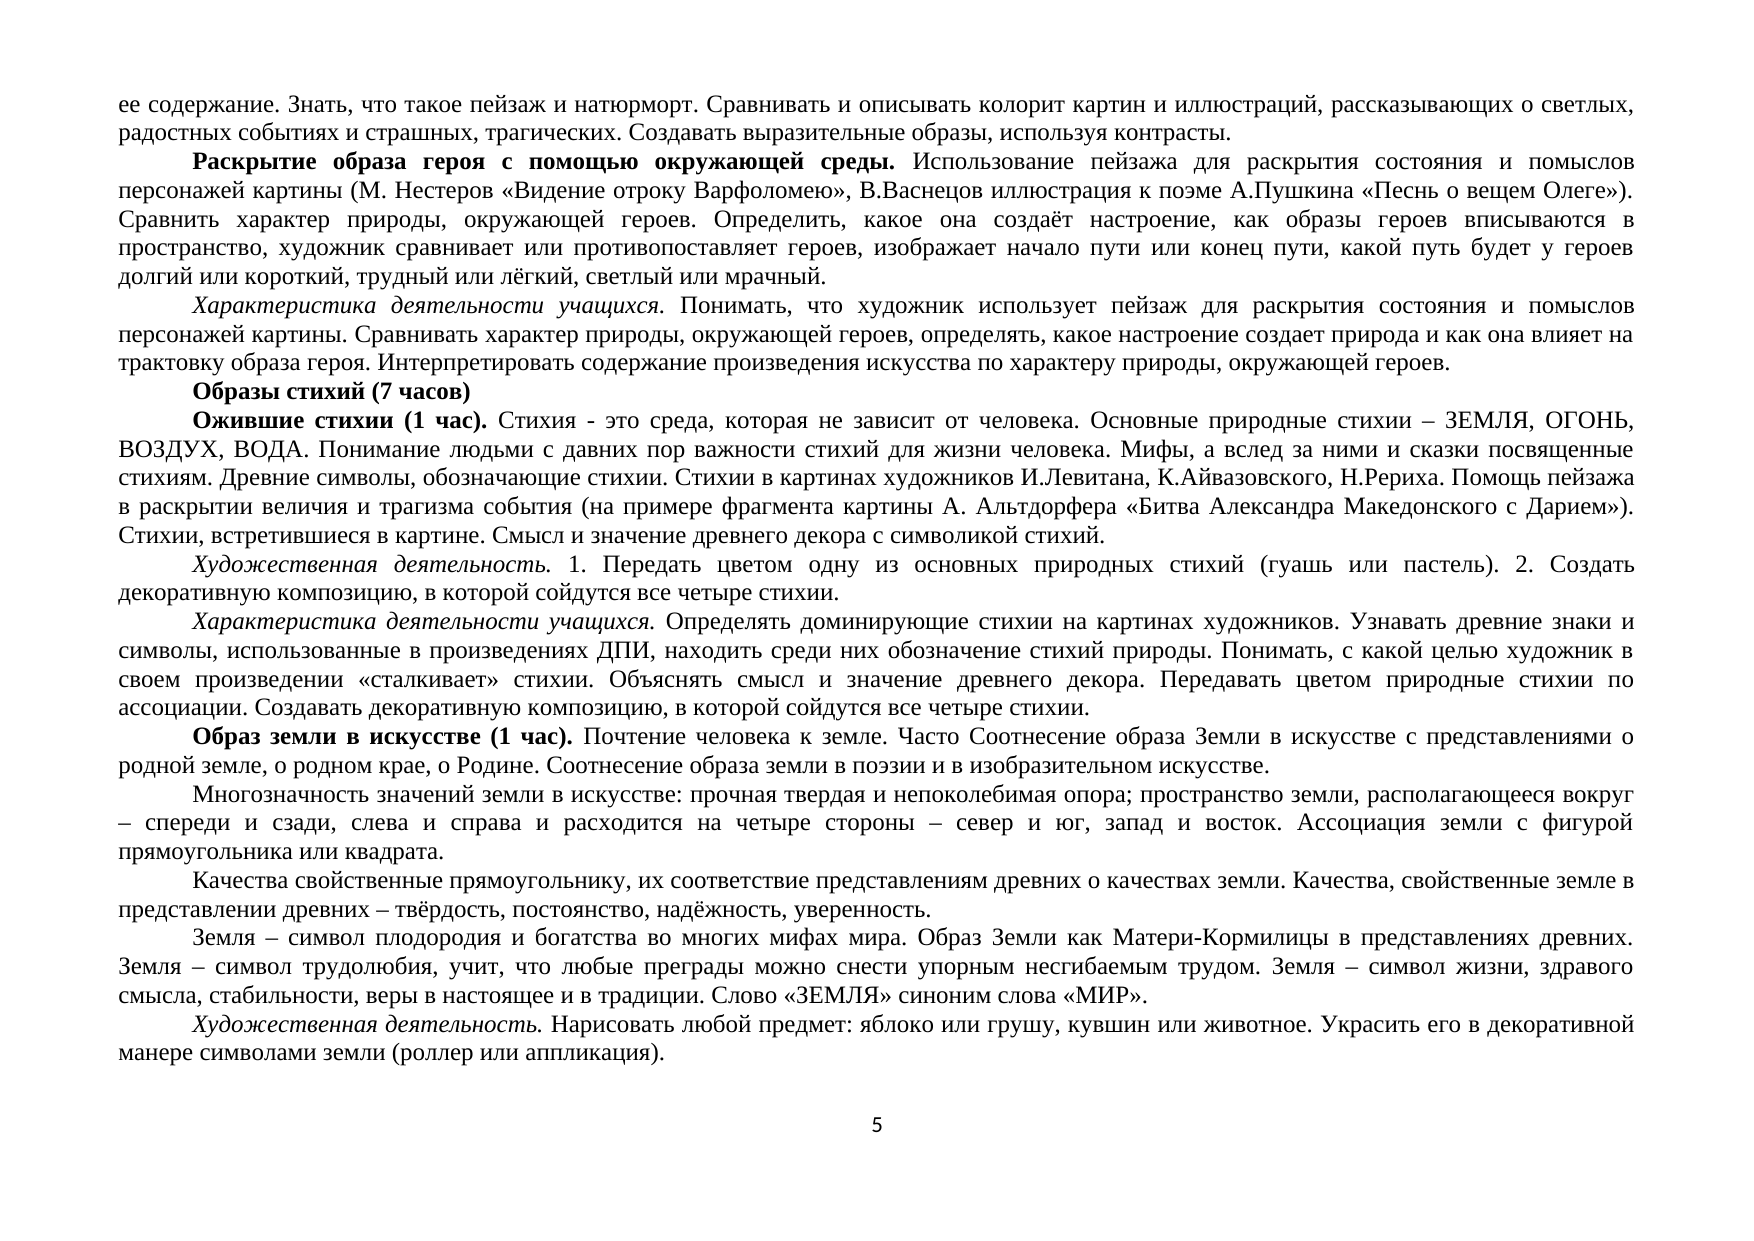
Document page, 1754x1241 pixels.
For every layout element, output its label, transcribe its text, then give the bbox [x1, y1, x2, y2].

text Характеристика деятельности учащихся. Определять доминирующие стихии на картинах художников. Узнавать древние знаки и символы, использованные в произведениях ДПИ, находить среди них обозначение стихий природы. Понимать, с какой целью художник в своем произведении «сталкивает» стихии. Объяснять смысл и значение древнего декора. Передавать цветом природные стихии по ассоциации. Создавать декоративную композицию, в которой сойдутся все четыре стихии. [118, 606, 1636, 721]
text Земля – символ плодородия и богатства во многих мифах мира. Образ Земли как Матери-Кормилицы в представлениях древних. Земля – символ трудолюбия, учит, что любые преграды можно снести упорным несгибаемым трудом. Земля – символ жизни, здравого смысла, стабильности, веры в настоящее и в традиции. Слово «ЗЕМЛЯ» синоним слова «МИР». [118, 922, 1636, 1009]
text Раскрытие образа героя с помощью окружающей среды. Использование пейзажа для раскрытия состояния и помыслов персонажей картины (М. Нестеров «Видение отроку Варфоломею», В.Васнецов иллюстрация к поэме А.Пушкина «Песнь о вещем Олеге»). Сравнить характер природы, окружающей героев. Определить, какое она создаёт настроение, как образы героев вписываются в пространство, художник сравнивает или противопоставляет героев, изображает начало пути или конец пути, какой путь будет у героев долгий или короткий, трудный или лёгкий, светлый или мрачный. [118, 146, 1636, 290]
text Образ земли в искусстве (1 час). Почтение человека к земле. Часто Соотнесение образа Земли в искусстве с представлениями о родной земле, о родном крае, о Родине. Соотнесение образа земли в поэзии и в изобразительном искусстве. [118, 721, 1636, 779]
text Образы стихий (7 часов) [118, 376, 1636, 405]
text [118, 89, 1636, 146]
text Ожившие стихии (1 час). Стихия - это среда, которая не зависит от человека. Основные природные стихии – ЗЕМЛЯ, ОГОНЬ, ВОЗДУХ, ВОДА. Понимание людьми с давних пор важности стихий для жизни человека. Мифы, а вслед за ними и сказки посвященные стихиям. Древние символы, обозначающие стихии. Стихии в картинах художников И.Левитана, К.Айвазовского, Н.Рериха. Помощь пейзажа в раскрытии величия и трагизма события (на примере фрагмента картины А. Альтдорфера «Битва Александра Македонского с Дарием»). Стихии, встретившиеся в картине. Смысл и значение древнего декора с символикой стихий. [118, 405, 1636, 549]
text Художественная деятельность. Нарисовать любой предмет: яблоко или грушу, кувшин или животное. Украсить его в декоративной манере символами земли (роллер или аппликация). [118, 1009, 1636, 1066]
text Художественная деятельность. 1. Передать цветом одну из основных природных стихий (гуашь или пастель). 2. Создать декоративную композицию, в которой сойдутся все четыре стихии. [118, 549, 1636, 606]
text Качества свойственные прямоугольнику, их соответствие представлениям древних о качествах земли. Качества, свойственные земле в представлении древних – твёрдость, постоянство, надёжность, уверенность. [118, 865, 1636, 922]
text Многозначность значений земли в искусстве: прочная твердая и непоколебимая опора; пространство земли, располагающееся вокруг – спереди и сзади, слева и справа и расходится на четыре стороны – север и юг, запад и восток. Ассоциация земли с фигурой прямоугольника или квадрата. [118, 779, 1636, 865]
text Характеристика деятельности учащихся. Понимать, что художник использует пейзаж для раскрытия состояния и помыслов персонажей картины. Сравнивать характер природы, окружающей героев, определять, какое настроение создает природа и как она влияет на трактовку образа героя. Интерпретировать содержание произведения искусства по характеру природы, окружающей героев. [118, 290, 1636, 376]
